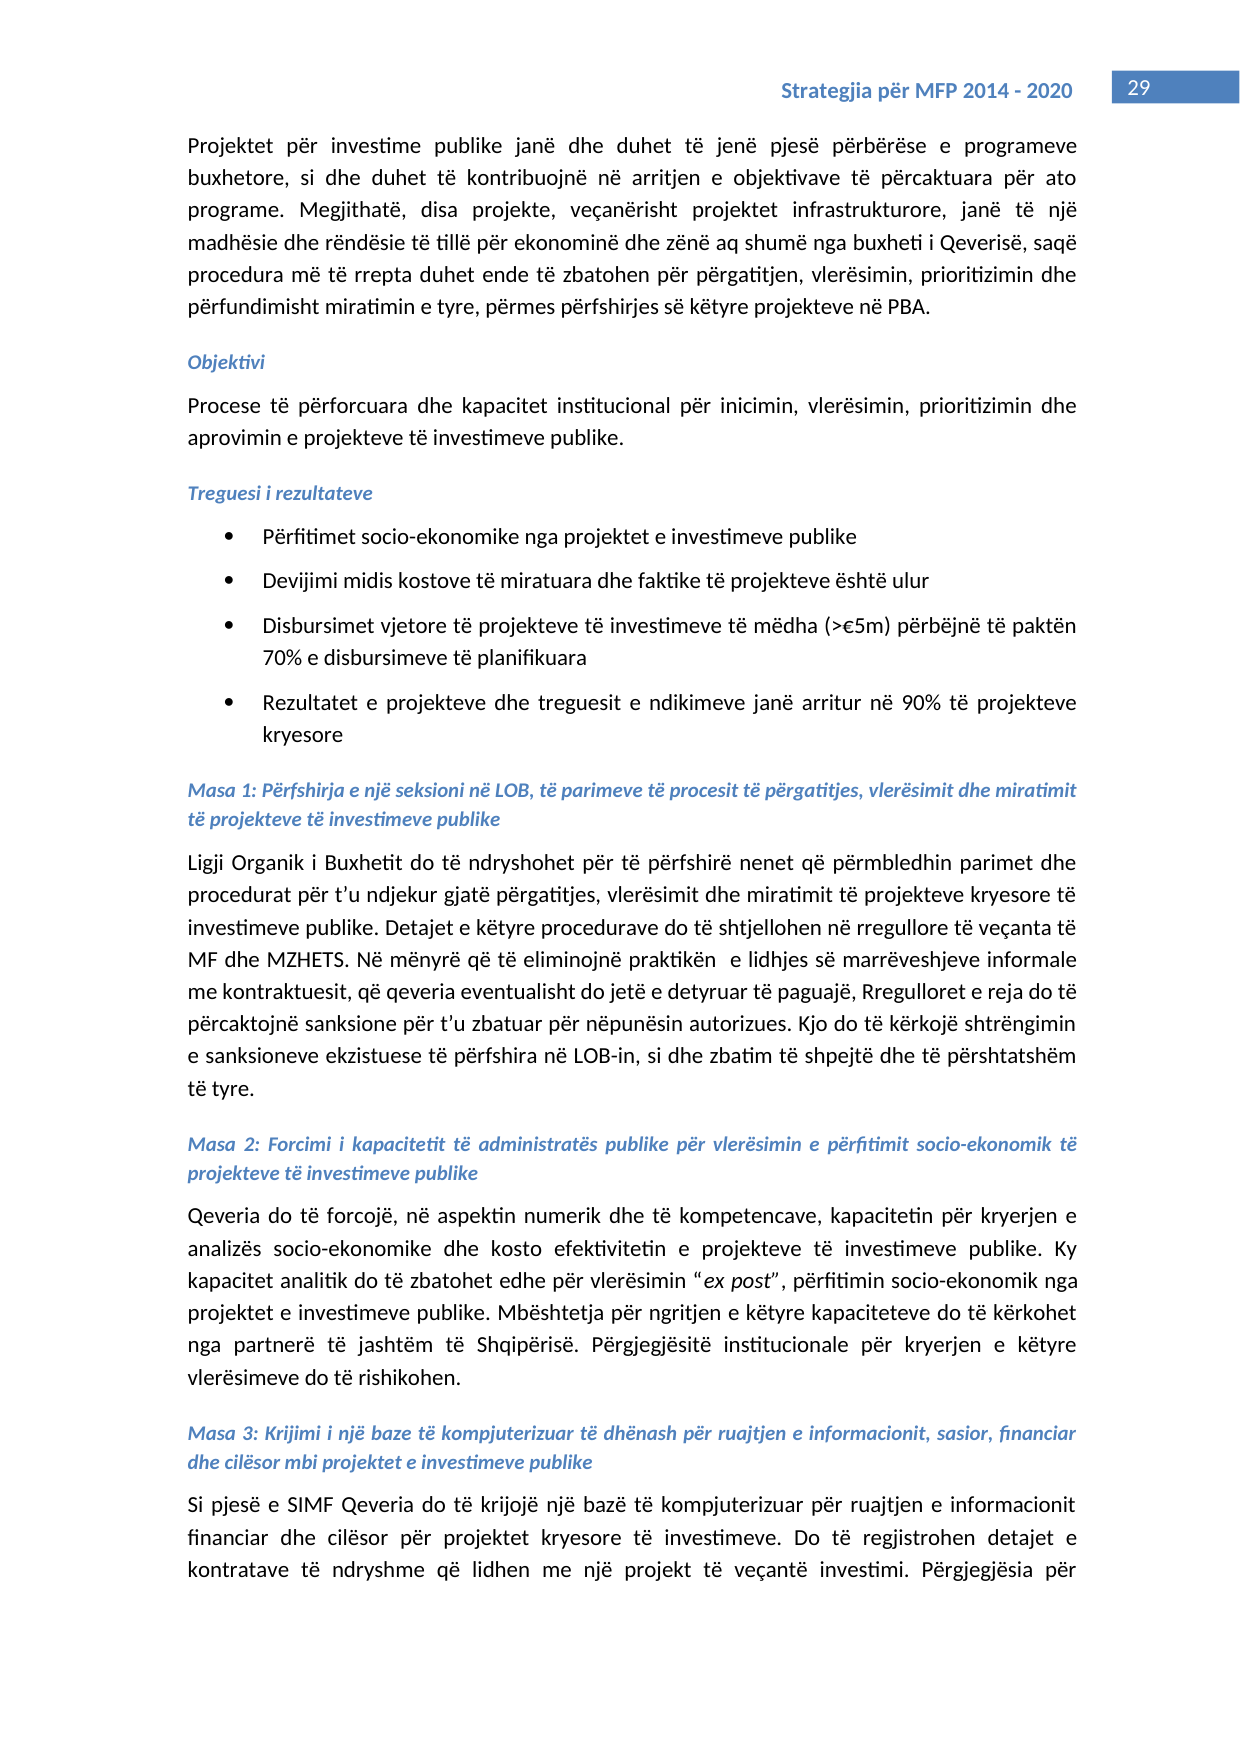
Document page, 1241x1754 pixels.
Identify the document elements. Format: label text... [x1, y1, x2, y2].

text Ligji Organik i Buxhetit do të ndryshohet për të përfshirë nenet që përmbledhin parimet dhe procedurat për t’u ndjekur gjatë përgatitjes, vlerësimit dhe miratimit të projekteve kryesore të investimeve publike. Detajet e këtyre procedurave do të shtjellohen në rregullore të veçanta të MF dhe MZHETS. Në mënyrë që të eliminojnë praktikën e lidhjes së marrëveshjeve informale me kontraktuesit, që qeveria eventualisht do jetë e detyruar të paguajë, Rregulloret e reja do të përcaktojnë sanksione për t’u zbatuar për nëpunësin autorizues. Kjo do të kërkojë shtrëngimin e sanksioneve ekzistuese të përfshira në LOB-in, si dhe zbatim të shpejtë dhe të përshtatshëm të tyre. [187, 848, 1078, 1102]
subtitle Treguesi i rezultateve [187, 480, 1078, 506]
subtitle Masa 2: Forcimi i kapacitetit të administratës publike për vlerësimin e përfitimit socio-ekonomik të projekteve të investimeve publike [187, 1131, 1078, 1185]
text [187, 1491, 1078, 1583]
list Rezultatet e projekteve dhe treguesit e ndikimeve janë arritur në 90% të projekteve kryesore [225, 688, 1078, 748]
subtitle Masa 1: Përfshirja e një seksioni në LOB, të parimeve të procesit të përgatitjes, vlerësimit dhe miratimit të projekteve të investimeve publike [187, 777, 1078, 832]
text Procese të përforcuara dhe kapacitet institucional për inicimin, vlerësimin, prioritizimin dhe aprovimin e projekteve të investimeve publike. [187, 391, 1078, 451]
text Projektet për investime publike janë dhe duhet të jenë pjesë përbërëse e programeve buxhetore, si dhe duhet të kontribuojnë në arritjen e objektivave të përcaktuara për ato programe. Megjithatë, disa projekte, veçanërisht projektet infrastrukturore, janë të një madhësie dhe rëndësie të tillë për ekonominë dhe zënë aq shumë nga buxheti i Qeverisë, saqë procedura më të rrepta duhet ende të zbatohen për përgatitjen, vlerësimin, prioritizimin dhe përfundimisht miratimin e tyre, përmes përfshirjes së këtyre projekteve në PBA. [187, 131, 1078, 320]
text Qeveria do të forcojë, në aspektin numerik dhe të kompetencave, kapacitetin për kryerjen e analizës socio-ekonomike dhe kosto efektivitetin e projekteve të investimeve publike. Ky kapacitet analitik do të zbatohet edhe për vlerësimin “ex post”, përfitimin socio-ekonomik nga projektet e investimeve publike. Mbështetja për ngritjen e këtyre kapaciteteve do të kërkohet nga partnerë të jashtëm të Shqipërisë. Përgjegjësitë institucionale për kryerjen e këtyre vlerësimeve do të rishikohen. [187, 1202, 1078, 1391]
subtitle Objektivi [187, 349, 1078, 374]
list Disbursimet vjetore të projekteve të investimeve të mëdha (>€5m) përbëjnë të paktën 70% e disbursimeve të planifikuara [225, 611, 1078, 671]
list Devijimi midis kostove të miratuara dhe faktike të projekteve është ulur [225, 567, 1078, 594]
subtitle Masa 3: Krijimi i një baze të kompjuterizuar të dhënash për ruajtjen e informacionit, sasior, financiar dhe cilësor mbi projektet e investimeve publike [187, 1420, 1078, 1474]
list Përfitimet socio-ekonomike nga projektet e investimeve publike [225, 522, 1078, 550]
